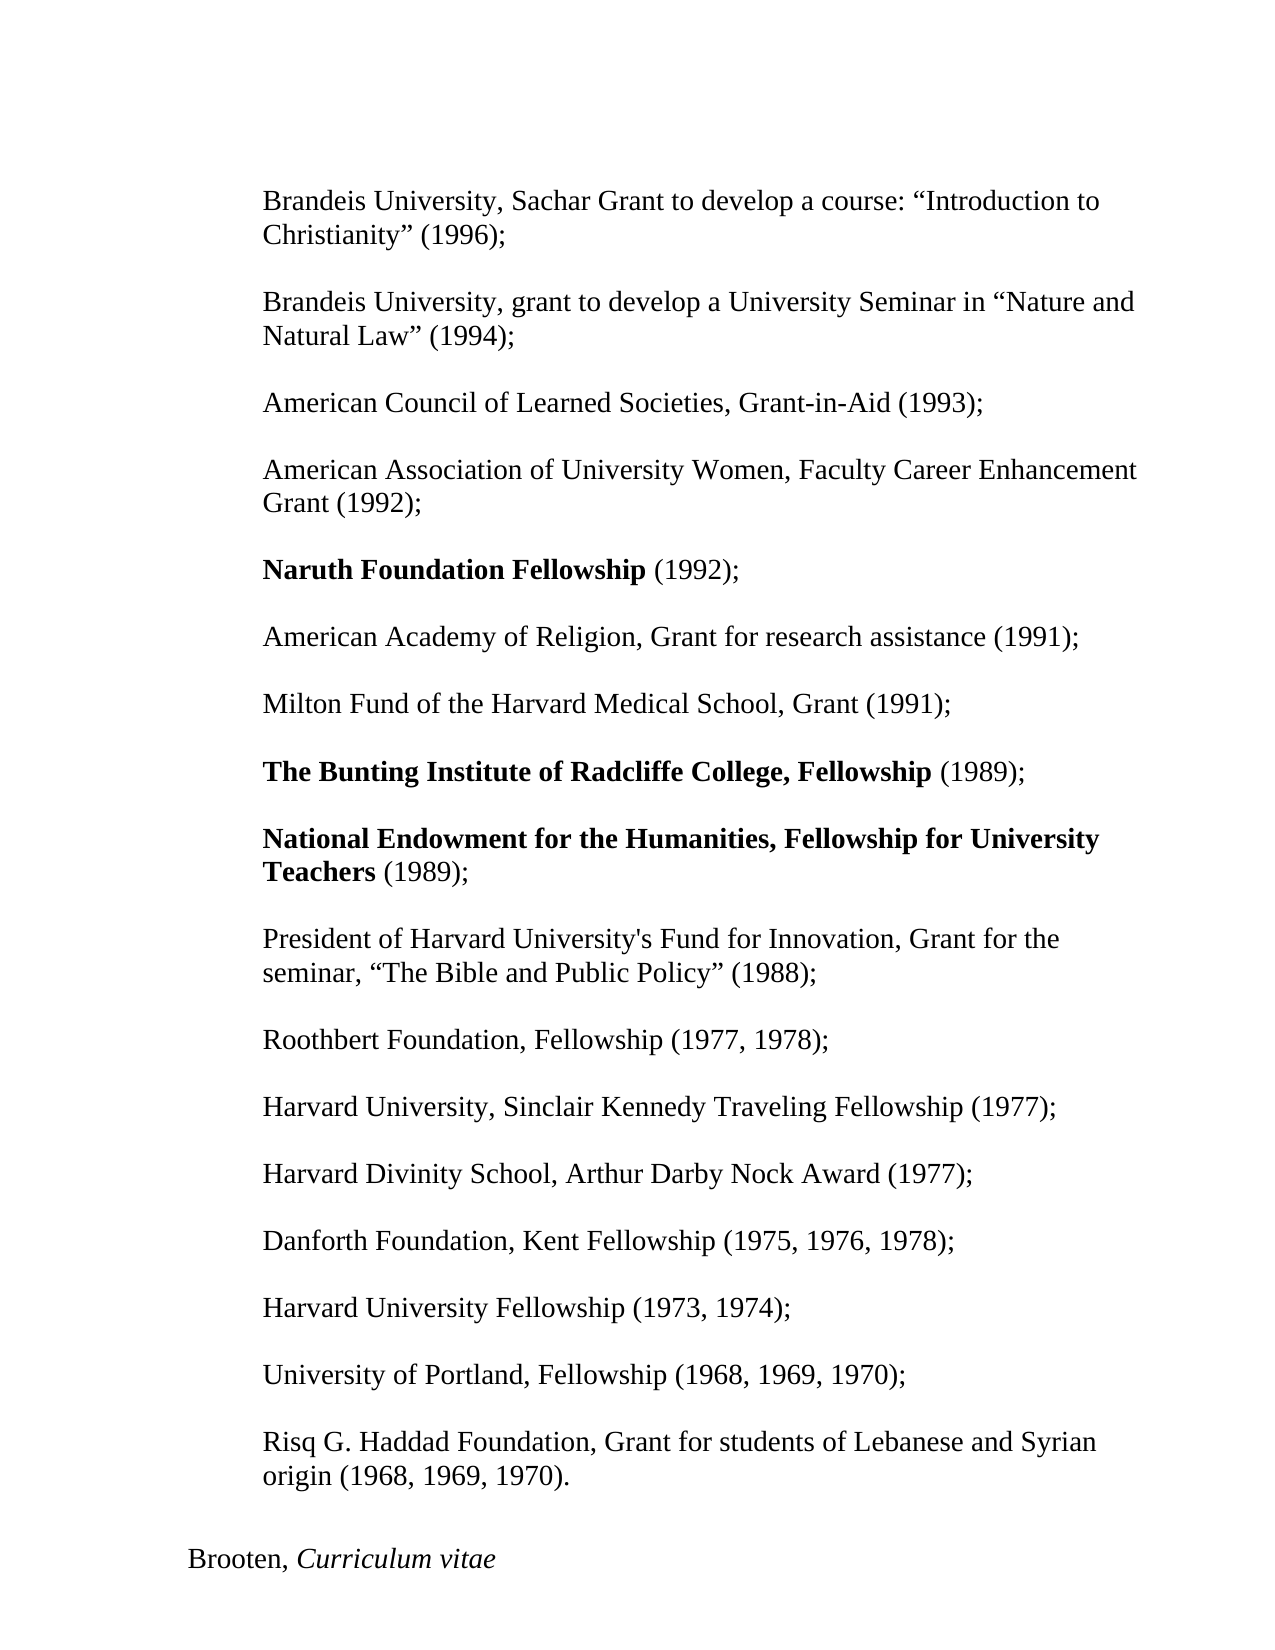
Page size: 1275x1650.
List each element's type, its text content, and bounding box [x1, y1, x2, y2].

text American Academy of Religion, Grant for research assistance (1991); [187, 619, 1087, 653]
text American Association of University Women, Faculty Career Enhancement Grant (1992); [187, 452, 1087, 519]
text Roothbert Foundation, Fellowship (1977, 1978); [187, 1022, 1087, 1056]
text National Endowment for the Humanities, Fellowship for University Teachers (1989); [187, 821, 1087, 888]
text Risq G. Haddad Foundation, Grant for students of Lebanese and Syrian origin (1968, 1969, 1970). [187, 1424, 1087, 1492]
text American Council of Learned Societies, Grant-in-Aid (1993); [187, 385, 1087, 418]
text Danforth Foundation, Kent Fellowship (1975, 1976, 1978); [187, 1223, 1087, 1257]
text Harvard University Fellowship (1973, 1974); [187, 1290, 1087, 1324]
text Brandeis University, grant to develop a University Seminar in “Nature and Natural Law” (1994); [187, 284, 1087, 351]
text Milton Fund of the Harvard Medical School, Grant (1991); [187, 687, 1087, 720]
text President of Harvard University's Fund for Innovation, Grant for the seminar, “The Bible and Public Policy” (1988); [187, 921, 1087, 988]
text Brandeis University, Sachar Grant to develop a course: “Introduction to Christianity” (1996); [187, 183, 1087, 251]
text University of Portland, Fellowship (1968, 1969, 1970); [187, 1357, 1087, 1391]
text Harvard University, Sinclair Kennedy Traveling Fellowship (1977); [187, 1089, 1087, 1123]
text Harvard Divinity School, Arthur Darby Nock Award (1977); [187, 1156, 1087, 1190]
text Naruth Foundation Fellowship (1992); [187, 552, 1087, 586]
text The Bunting Institute of Radcliffe College, Fellowship (1989); [187, 754, 1087, 787]
